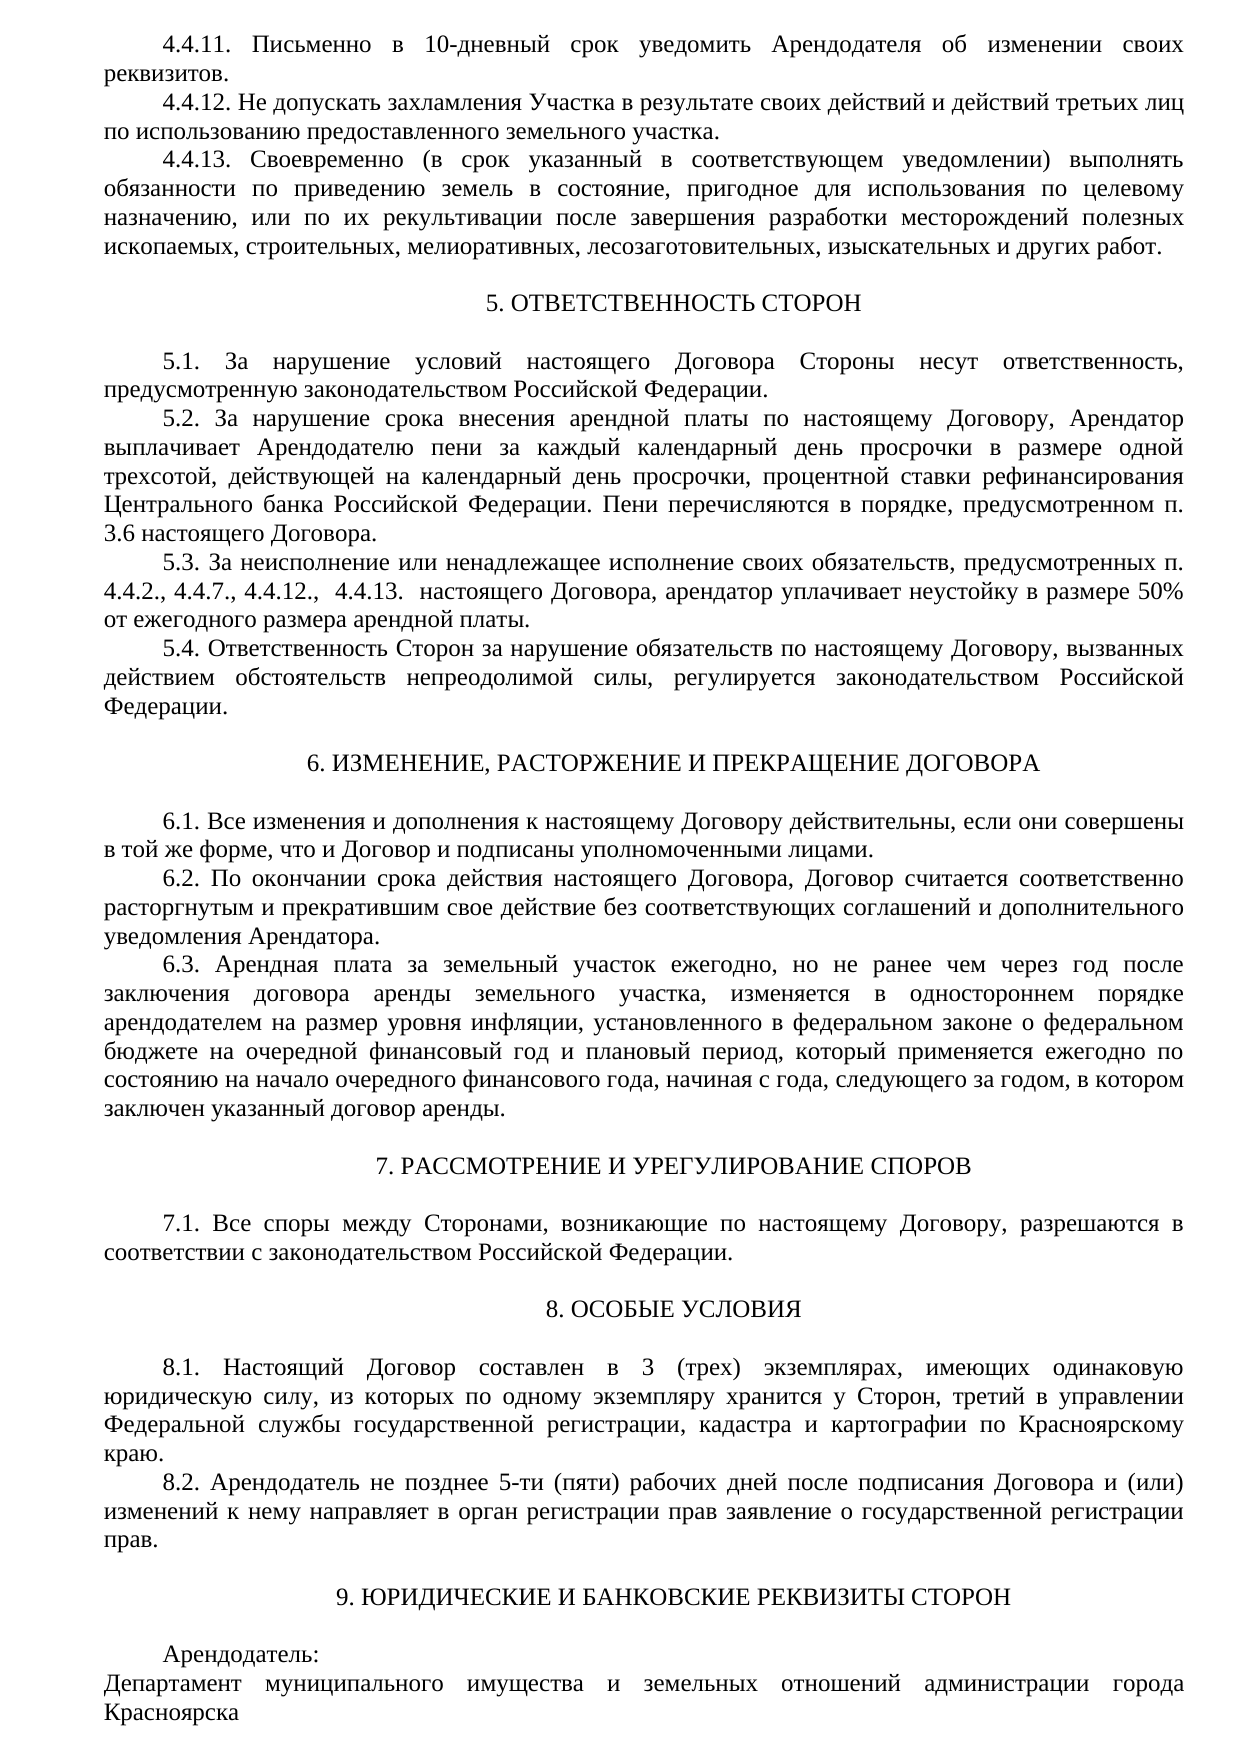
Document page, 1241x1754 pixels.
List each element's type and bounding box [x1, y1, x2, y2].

table_header [92, 30, 1196, 1726]
